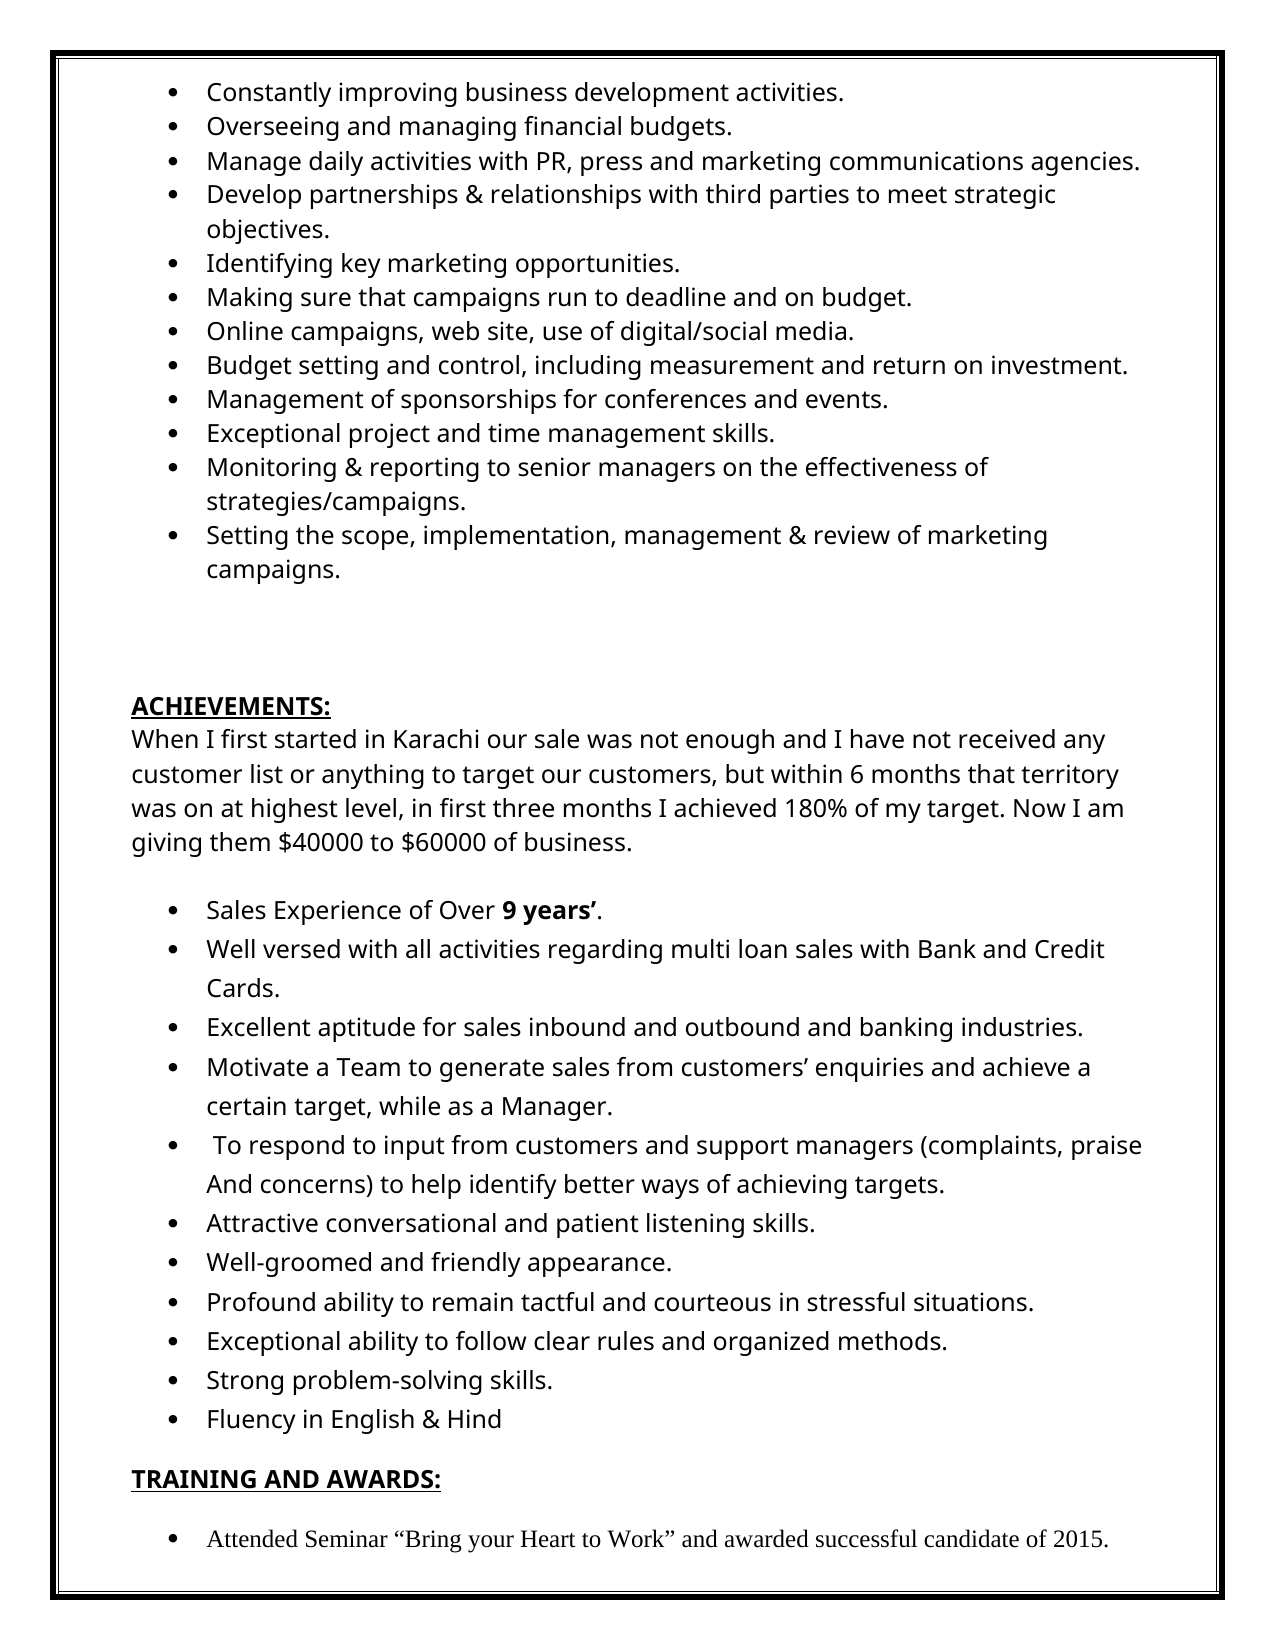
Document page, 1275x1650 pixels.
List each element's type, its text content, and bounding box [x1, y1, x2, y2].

list Develop partnerships & relationships with third parties to meet strategic objectives. [169, 177, 1162, 245]
list Exceptional project and time management skills. [169, 416, 1162, 450]
list Fluency in English & Hind [169, 1402, 1162, 1436]
text ACHIEVEMENTS: [131, 688, 1162, 722]
list Motivate a Team to generate sales from customers’ enquiries and achieve a certain target, while as a Manager. [169, 1049, 1162, 1122]
list Well-groomed and friendly appearance. [169, 1245, 1162, 1279]
list Management of sponsorships for conferences and events. [169, 382, 1162, 416]
list Constantly improving business development activities. [169, 75, 1162, 109]
list Overseeing and managing financial budgets. [169, 109, 1162, 143]
list Budget setting and control, including measurement and return on investment. [169, 347, 1162, 382]
list To respond to input from customers and support managers (complaints, praise [169, 1127, 1162, 1162]
list Excellent aptitude for sales inbound and outbound and banking industries. [169, 1010, 1162, 1044]
list Making sure that campaigns run to deadline and on budget. [169, 279, 1162, 313]
list Monitoring & reporting to senior managers on the effectiveness of strategies/campaigns. [169, 450, 1162, 518]
text When I first started in Karachi our sale was not enough and I have not received any customer list or anything to target our customers, but within 6 months that territory was on at highest level, in first three months I achieved 180% of my target. Now I am giving them $40000 to $60000 of business. [131, 722, 1162, 858]
list Setting the scope, implementation, management & review of marketing campaigns. [169, 518, 1162, 586]
list Profound ability to remain tactful and courteous in stressful situations. [169, 1284, 1162, 1318]
list Online campaigns, web site, use of digital/social media. [169, 313, 1162, 347]
list Well versed with all activities regarding multi loan sales with Bank and Credit Cards. [169, 932, 1162, 1005]
list Attractive conversational and patient listening skills. [169, 1206, 1162, 1240]
list Manage daily activities with PR, press and marketing communications agencies. [169, 143, 1162, 177]
list Strong problem-solving skills. [169, 1362, 1162, 1397]
list And concerns) to help identify better ways of achieving targets. [206, 1167, 1162, 1201]
list Sales Experience of Over 9 years’. [169, 892, 1162, 927]
subtitle TRAINING AND AWARDS: [131, 1462, 1162, 1496]
list Identifying key marketing opportunities. [169, 245, 1162, 279]
list Exceptional ability to follow clear rules and organized methods. [169, 1323, 1162, 1357]
list Attended Seminar “Bring your Heart to Work” and awarded successful candidate of 2015. [169, 1524, 1162, 1553]
